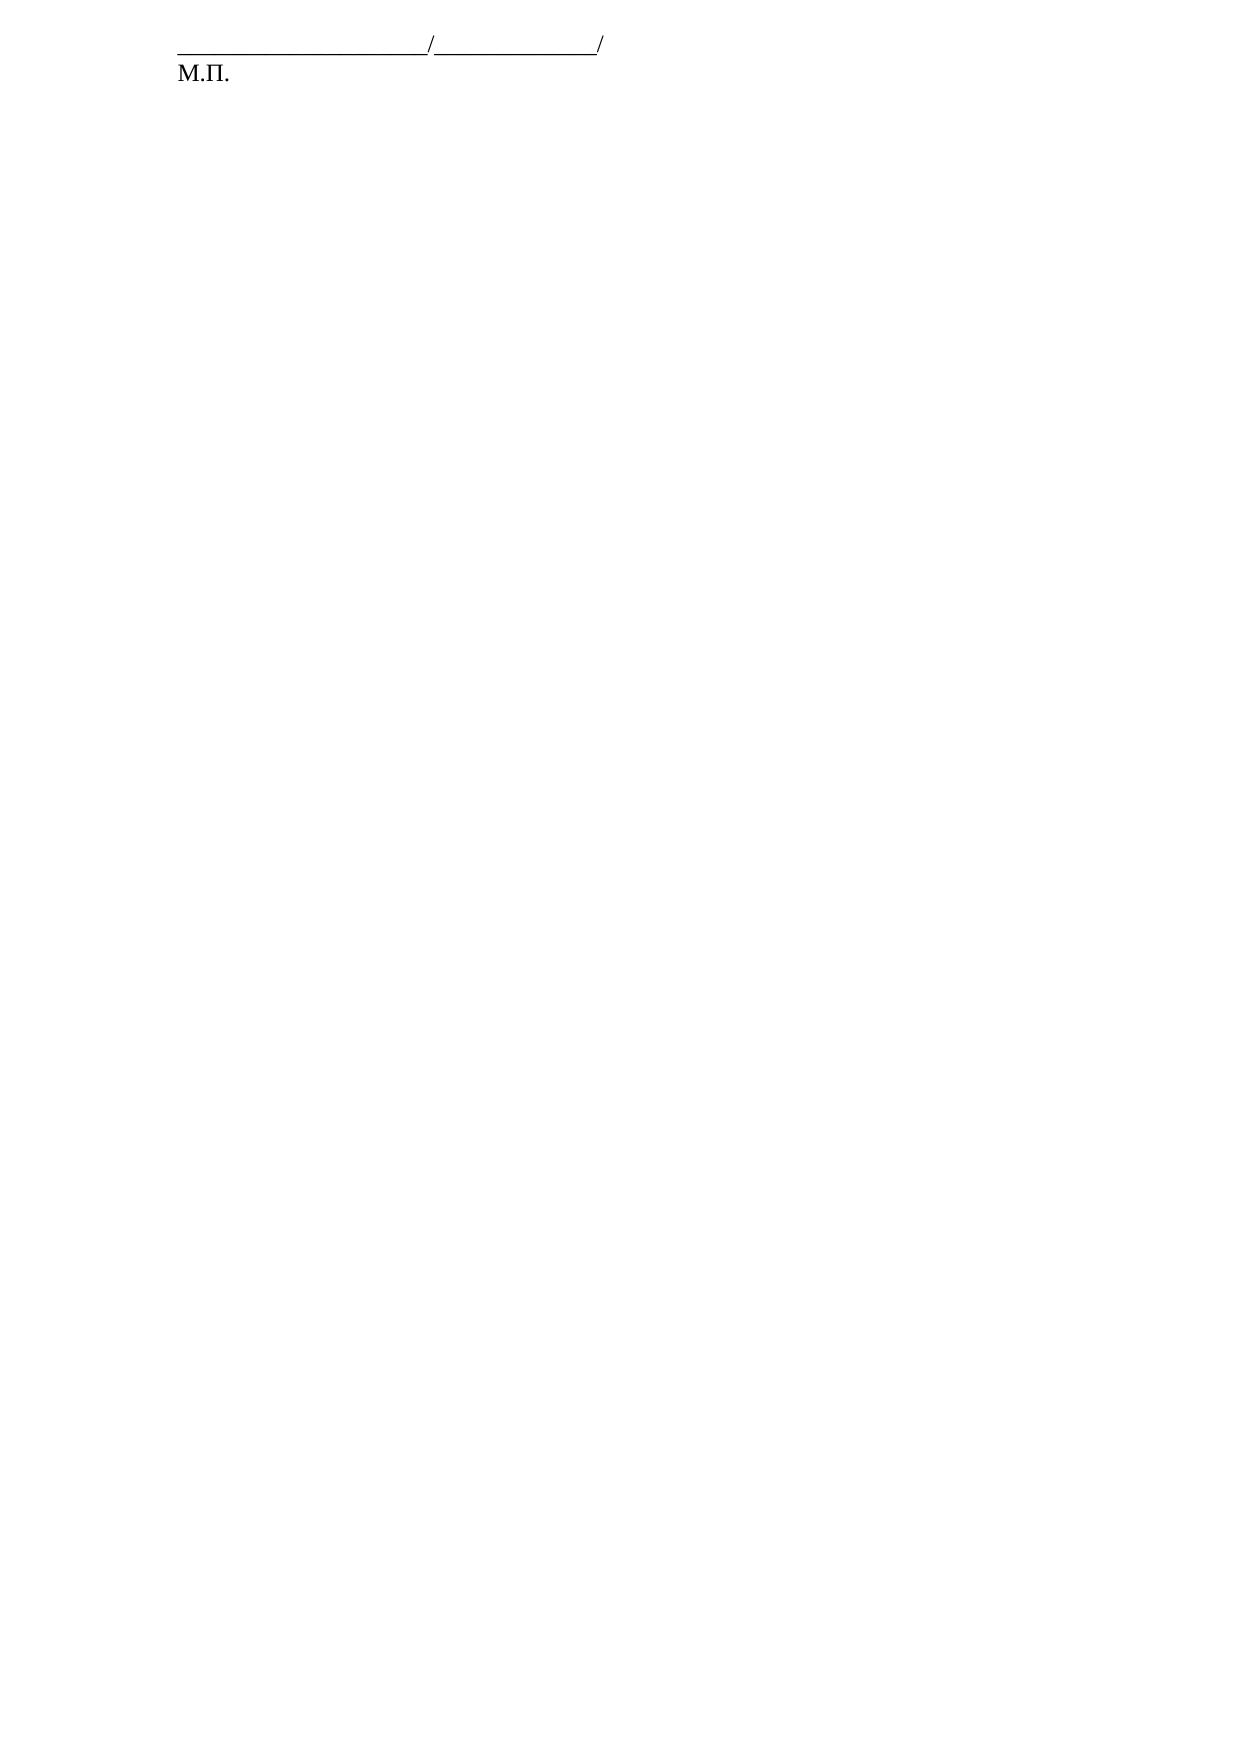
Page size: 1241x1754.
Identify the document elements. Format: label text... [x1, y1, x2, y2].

text ____________________/_____________/ [177, 29, 1152, 58]
text М.П. [177, 58, 1152, 87]
